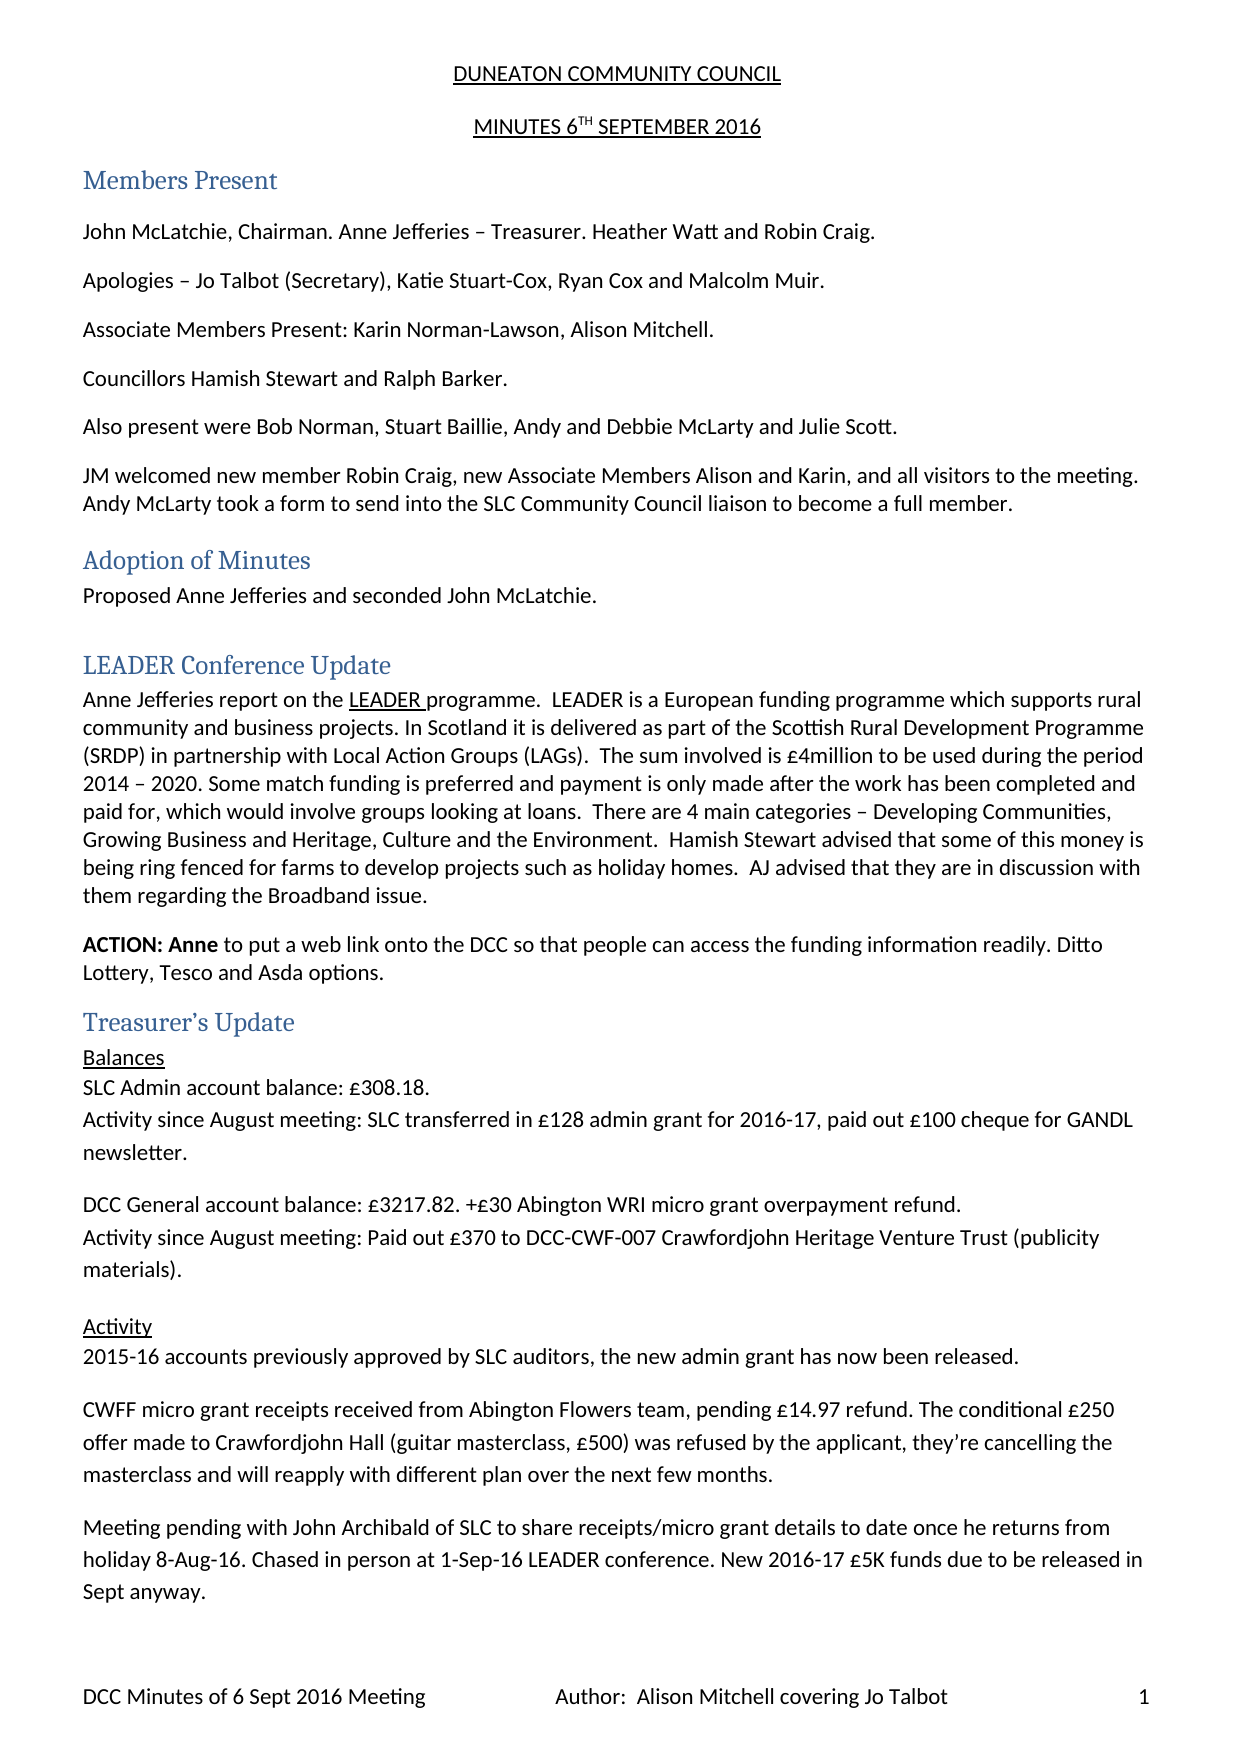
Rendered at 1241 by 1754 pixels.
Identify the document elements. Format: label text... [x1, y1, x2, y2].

text JM welcomed new member Robin Craig, new Associate Members Alison and Karin, and all visitors to the meeting. Andy McLarty took a form to send into the SLC Community Council liaison to become a full member. [83, 461, 1152, 517]
text ACTION: Anne to put a web link onto the DCC so that people can access the funding information readily. Ditto Lottery, Tesco and Asda options. [83, 930, 1152, 986]
text John McLatchie, Chairman. Anne Jefferies – Treasurer. Heather Watt and Robin Craig. [83, 217, 1152, 245]
subtitle Treasurer’s Update [83, 1007, 1152, 1038]
text Anne Jefferies report on the LEADER programme. LEADER is a European funding programme which supports rural community and business projects. In Scotland it is delivered as part of the Scottish Rural Development Programme (SRDP) in partnership with Local Action Groups (LAGs). The sum involved is £4million to be used during the period 2014 – 2020. Some match funding is preferred and payment is only made after the work has been completed and paid for, which would involve groups looking at loans. There are 4 main categories – Developing Communities, Growing Business and Heritage, Culture and the Environment. Hamish Stewart advised that some of this money is being ring fenced for farms to develop projects such as holiday homes. AJ advised that they are in discussion with them regarding the Broadband issue. [83, 685, 1152, 909]
text Also present were Bob Norman, Stuart Baillie, Andy and Debbie McLarty and Julie Scott. [83, 412, 1152, 441]
text Apologies – Jo Talbot (Secretary), Katie Stuart-Cox, Ryan Cox and Malcolm Muir. [83, 266, 1152, 294]
text CWFF micro grant receipts received from Abington Flowers team, pending £14.97 refund. The conditional £250 offer made to Crawfordjohn Hall (guitar masterclass, £500) was refused by the applicant, they’re cancelling the masterclass and will reapply with different plan over the next few months. [83, 1395, 1152, 1488]
text DUNEATON COMMUNITY COUNCIL [83, 59, 1152, 87]
text Meeting pending with John Archibald of SLC to share receipts/micro grant details to date once he returns from holiday 8-Aug-16. Chased in person at 1-Sep-16 LEADER conference. New 2016-17 £5K funds due to be released in Sept anyway. [83, 1513, 1152, 1605]
text Activity since August meeting: Paid out £370 to DCC-CWF-007 Crawfordjohn Heritage Venture Trust (publicity materials). [83, 1223, 1152, 1283]
text Members Present [83, 165, 1152, 196]
subtitle Proposed Anne Jefferies and seconded John McLatchie. [83, 581, 1152, 609]
text MINUTES 6TH SEPTEMBER 2016 [83, 112, 1152, 140]
text 2015-16 accounts previously approved by SLC auditors, the new admin grant has now been released. [83, 1342, 1152, 1370]
text Associate Members Present: Karin Norman-Lawson, Alison Mitchell. [83, 315, 1152, 343]
text SLC Admin account balance: £308.18. [83, 1073, 1152, 1101]
subtitle Activity [83, 1312, 1152, 1340]
text Activity since August meeting: SLC transferred in £128 admin grant for 2016-17, paid out £100 cheque for GANDL newsletter. [83, 1105, 1152, 1166]
subtitle Adoption of Minutes [83, 545, 1152, 577]
subtitle Balances [83, 1043, 1152, 1071]
subtitle LEADER Conference Update [83, 650, 1152, 681]
text DCC General account balance: £3217.82. +£30 Abington WRI micro grant overpayment refund. [83, 1191, 1152, 1219]
text Councillors Hamish Stewart and Ralph Barker. [83, 364, 1152, 392]
